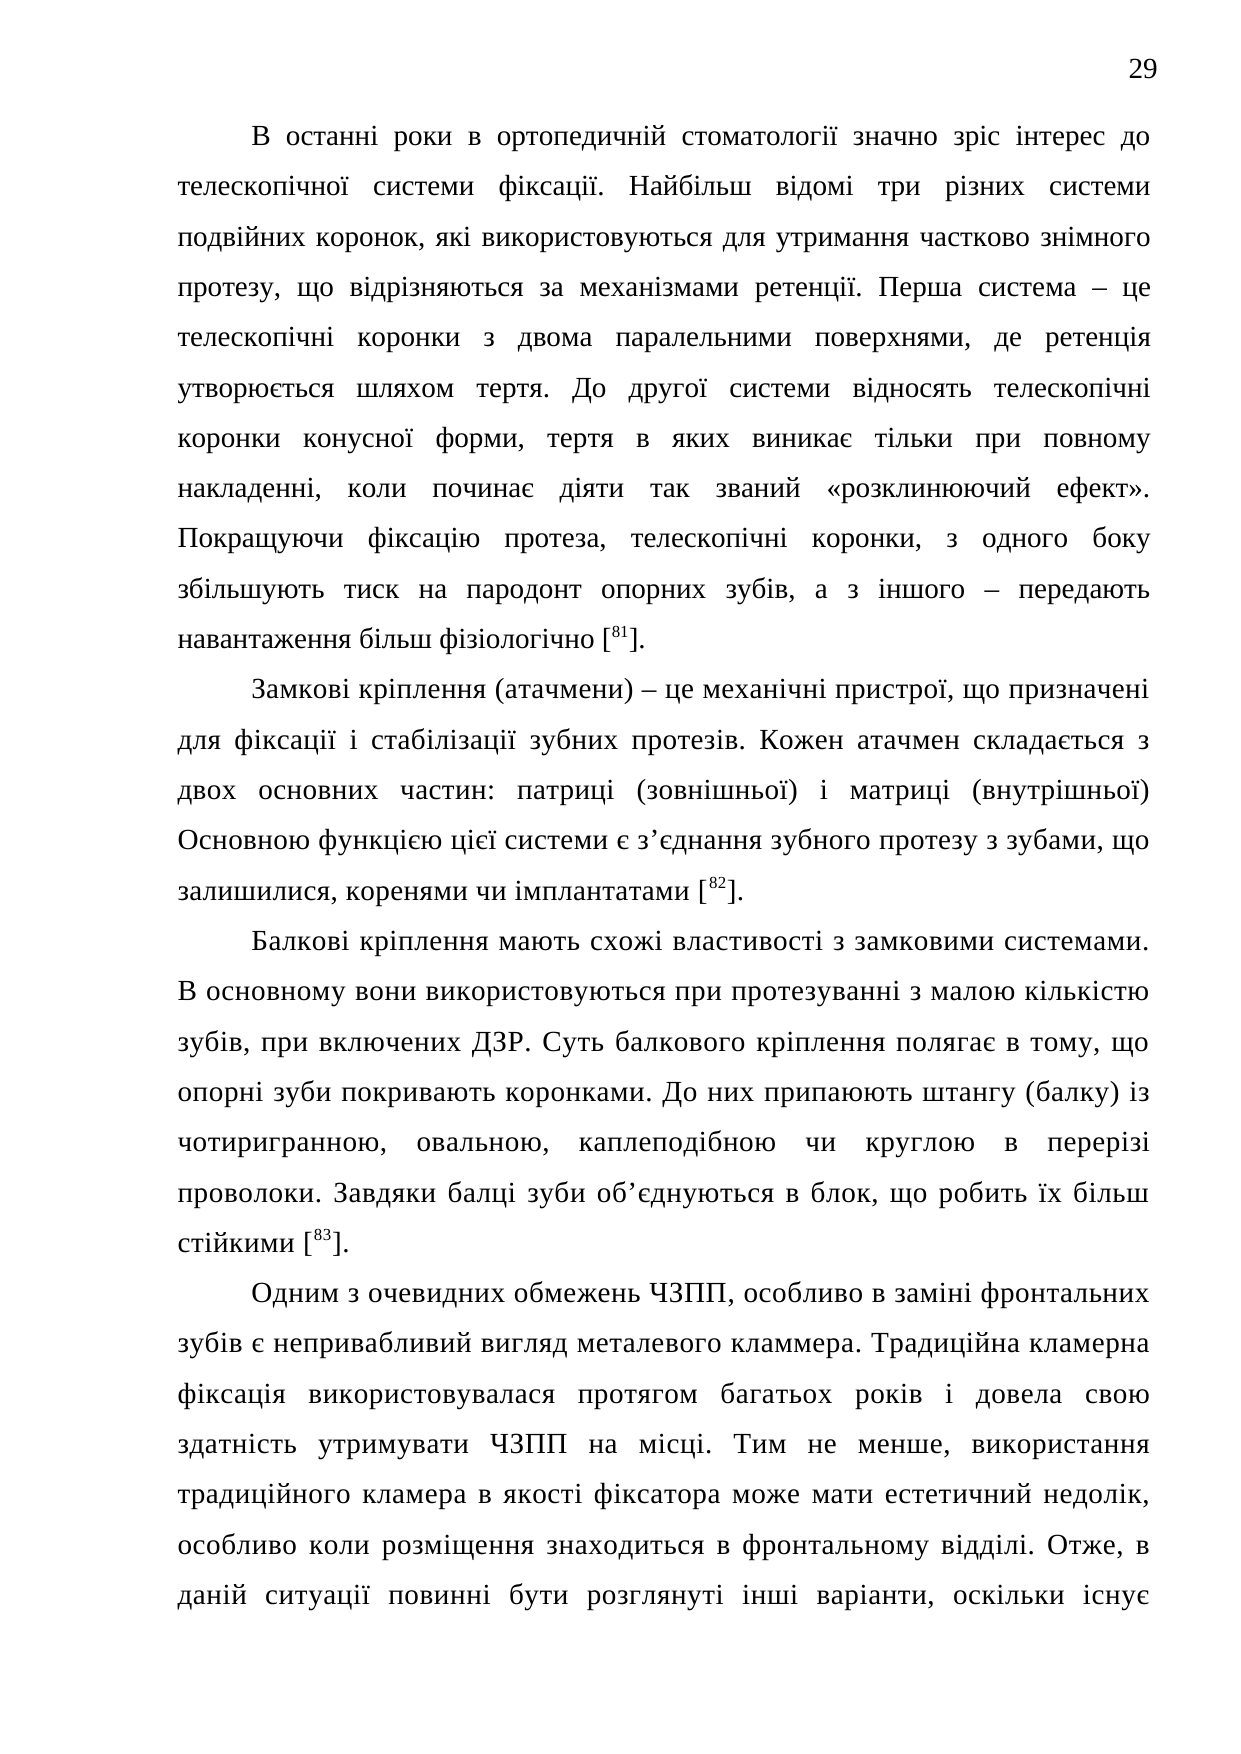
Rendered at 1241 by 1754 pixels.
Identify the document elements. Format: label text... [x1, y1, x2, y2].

text В останні роки в ортопедичній стоматології значно зріс інтерес до телескопічної системи фіксації. Найбільш відомі три різних системи подвійних коронок, які використовуються для утримання частково знімного протезу, що відрізняються за механізмами ретенції. Перша система – це телескопічні коронки з двома паралельними поверхнями, де ретенція утворюється шляхом тертя. До другої системи відносять телескопічні коронки конусної форми, тертя в яких виникає тільки при повному накладенні, коли починає діяти так званий «розклинюючий ефект». Покращуючи фіксацію протеза, телескопічні коронки, з одного боку збільшують тиск на пародонт опорних зубів, а з іншого – передають навантаження більш фізіологічно []. [177, 118, 1152, 655]
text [177, 1275, 1152, 1611]
text Балкові кріплення мають схожі властивості з замковими системами. В основному вони використовуються при протезуванні з малою кількістю зубів, при включених ДЗР. Суть балкового кріплення полягає в тому, що опорні зуби покривають коронками. До них припаюють штангу (балку) із чотиригранною, овальною, каплеподібною чи круглою в перерізі проволоки. Завдяки балці зуби об’єднуються в блок, що робить їх більш стійкими []. [177, 923, 1152, 1258]
text Замкові кріплення (атачмени) – це механічні пристрої, що призначені для фіксації і стабілізації зубних протезів. Кожен атачмен складається з двох основних частин: патриці (зовнішньої) і матриці (внутрішньої) Основною функцією цієї системи є з’єднання зубного протезу з зубами, що залишилися, коренями чи імплантатами []. [177, 672, 1152, 906]
